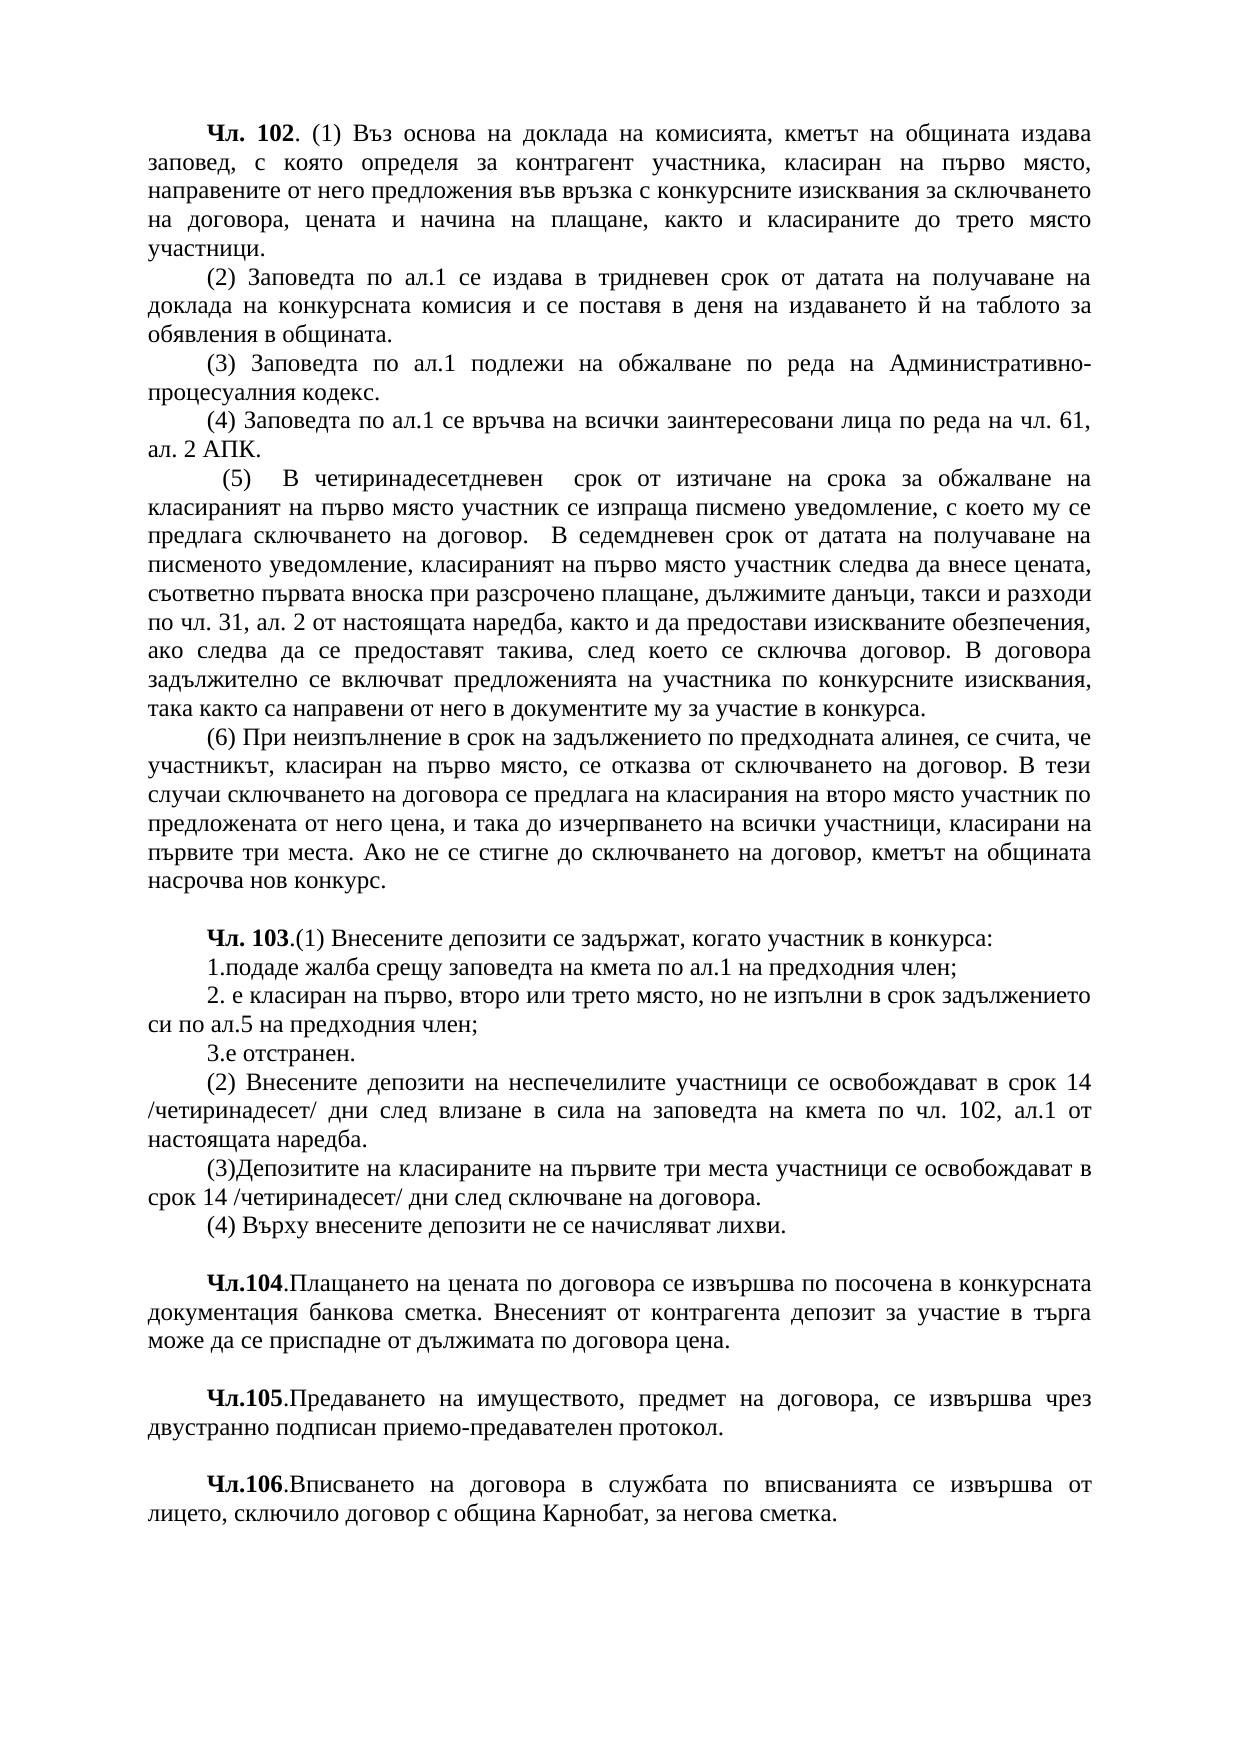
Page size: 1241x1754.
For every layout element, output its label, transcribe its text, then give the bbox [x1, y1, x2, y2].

text 2. е класиран на първо, второ или трето място, но не изпълни в срок задължението си по ал.5 на предходния член; [148, 981, 1093, 1038]
text (6) При неизпълнение в срок на задължението по предходната алинея, се счита, че участникът, класиран на първо място, се отказва от сключването на договор. В тези случаи сключването на договора се предлага на класирания на второ място участник по предложената от него цена, и така до изчерпването на всички участници, класирани на първите три места. Ако не се стигне до сключването на договор, кметът на общината насрочва нов конкурс. [148, 722, 1093, 894]
text Чл. 103.(1) Внесените депозити се задържат, когато участник в конкурса: [148, 923, 1093, 952]
text (3)Депозитите на класираните на първите три места участници се освобождават в срок 14 /четиринадесет/ дни след сключване на договора. [148, 1153, 1093, 1211]
text (4) Върху внесените депозити не се начисляват лихви. [148, 1211, 1093, 1239]
text Чл. 102. (1) Въз основа на доклада на комисията, кметът на общината издава заповед, с която определя за контрагент участника, класиран на първо място, направените от него предложения във връзка с конкурсните изисквания за сключването на договора, цената и начина на плащане, както и класираните до трето място участници. [148, 118, 1093, 262]
text 3.е отстранен. [148, 1038, 1093, 1067]
text Чл.105.Предаването на имуществото, предмет на договора, се извършва чрез двустранно подписан приемо-предавателен протокол. [148, 1383, 1093, 1441]
text (2) Заповедта по ал.1 се издава в тридневен срок от датата на получаване на доклада на конкурсната комисия и се поставя в деня на издаването й на таблото за обявления в общината. [148, 262, 1093, 348]
text (4) Заповедта по ал.1 се връчва на всички заинтересовани лица по реда на чл. 61, ал. 2 апк. [148, 406, 1093, 463]
text Чл.106.Вписването на договора в службата по вписванията се извършва от лицето, сключило договор с община Карнобат, за негова сметка. [148, 1469, 1093, 1527]
text (5) В четиринадесетдневен срок от изтичане на срока за обжалване на класираният на първо място участник се изпраща писмено уведомление, с което му се предлага сключването на договор. В седемдневен срок от датата на получаване на писменото уведомление, класираният на първо място участник следва да внесе цената, съответно първата вноска при разсрочено плащане, дължимите данъци, такси и разходи по чл. 31, ал. 2 от настоящата наредба, както и да предостави изискваните обезпечения, ако следва да се предоставят такива, след което се сключва договор. В договора задължително се включват предложенията на участника по конкурсните изисквания, така както са направени от него в документите му за участие в конкурса. [148, 463, 1093, 722]
text Чл.104.Плащането на цената по договора се извършва по посочена в конкурсната документация банкова сметка. Внесеният от контрагента депозит за участие в търга може да се приспадне от дължимата по договора цена. [148, 1268, 1093, 1354]
text (3) Заповедта по ал.1 подлежи на обжалване по реда на Административно-процесуалния кодекс. [148, 348, 1093, 406]
text (2) Внесените депозити на неспечелилите участници се освобождават в срок 14 /четиринадесет/ дни след влизане в сила на заповедта на кмета по чл. 102, ал.1 от настоящата наредба. [148, 1067, 1093, 1153]
text 1.подаде жалба срещу заповедта на кмета по ал.1 на предходния член; [148, 952, 1093, 981]
